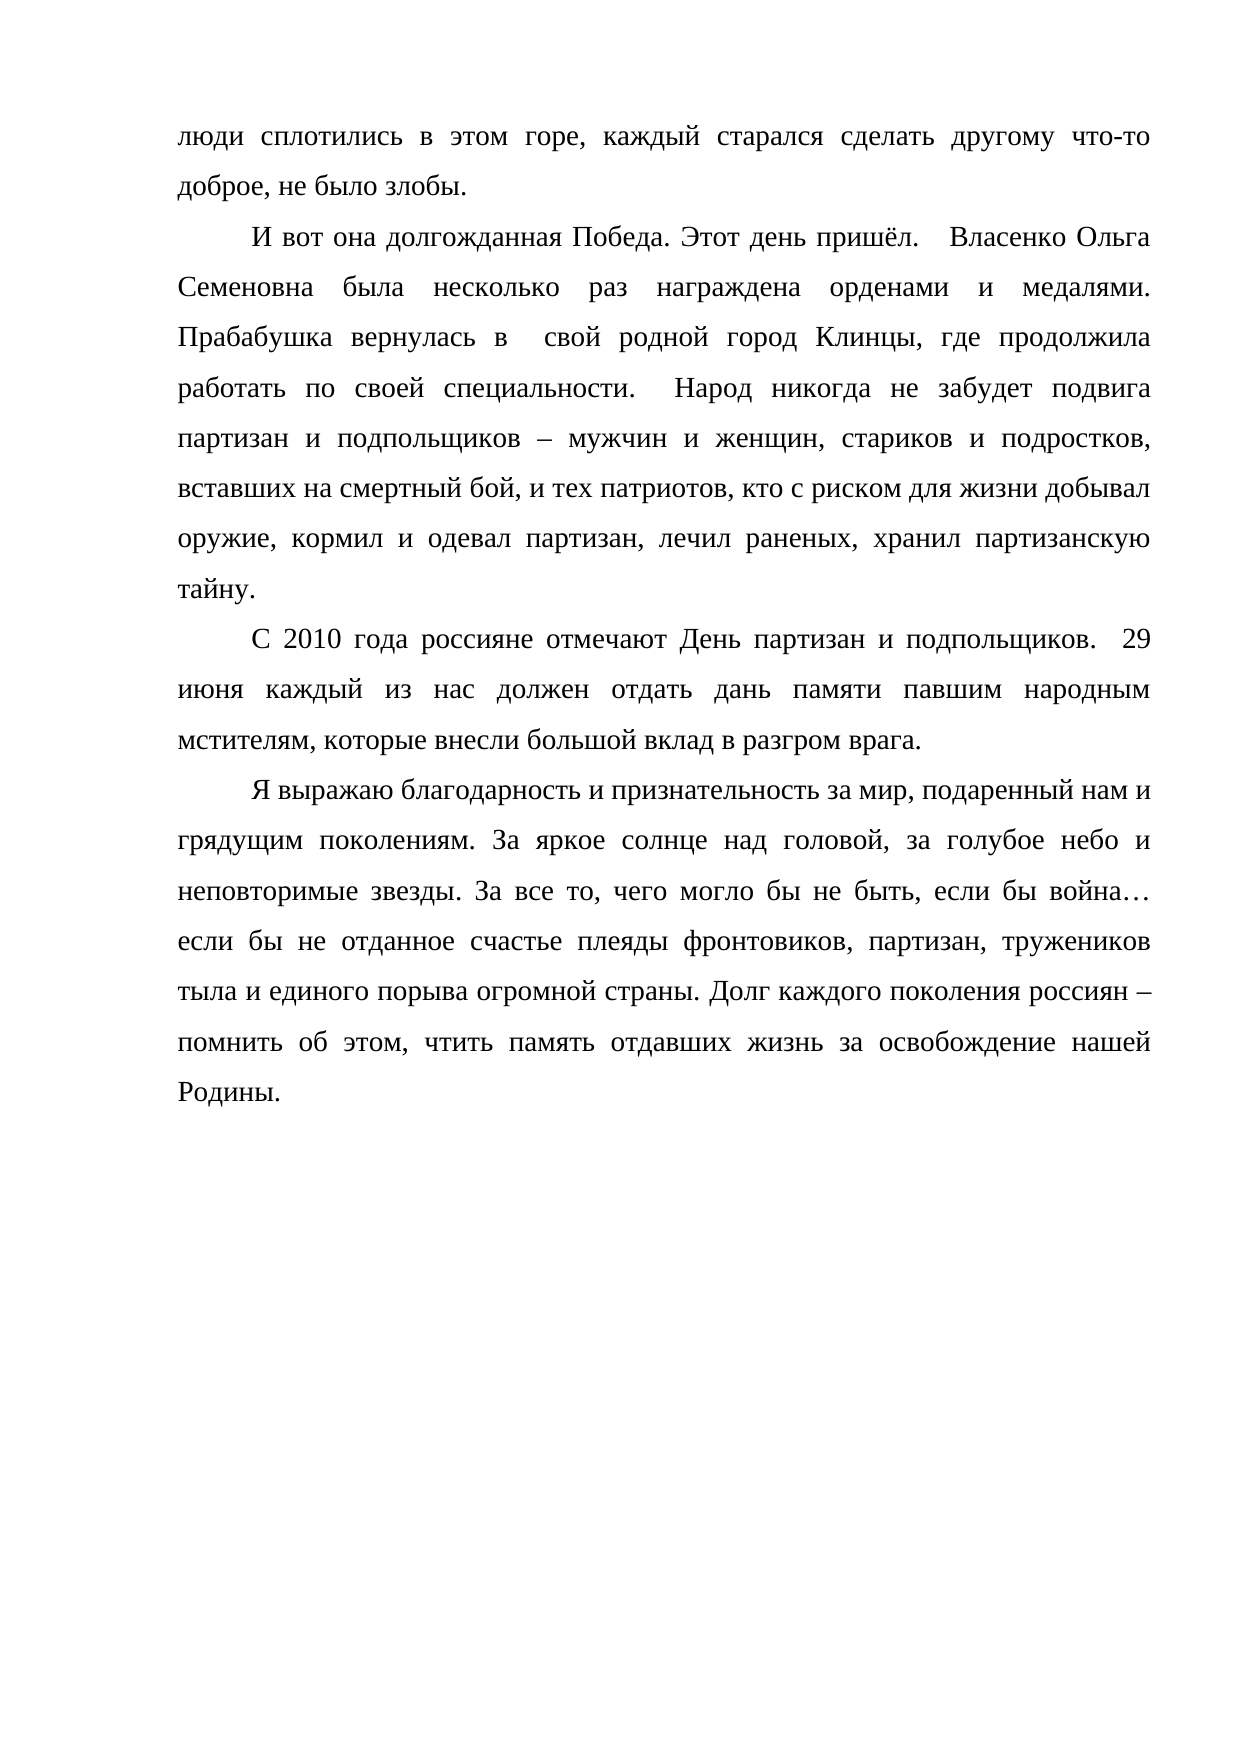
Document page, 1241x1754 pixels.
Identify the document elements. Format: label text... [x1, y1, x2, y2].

text С 2010 года россияне отмечают День партизан и подпольщиков. 29 июня каждый из нас должен отдать дань памяти павшим народным мстителям, которые внесли большой вклад в разгром врага. [177, 705, 1152, 755]
text И вот она долгожданная Победа. Этот день пришёл. Власенко Ольга Семеновна была несколько раз награждена орденами и медалями. Прабабушка вернулась в свой родной город Клинцы, где продолжила работать по своей специальности. Народ никогда не забудет подвига партизан и подпольщиков – мужчин и женщин, стариков и подростков, вставших на смертный бой, и тех патриотов, кто с риском для жизни добывал оружие, кормил и одевал партизан, лечил раненых, хранил партизанскую тайну. [177, 219, 1152, 604]
text Я выражаю благодарность и признательность за мир, подаренный нам и грядущим поколениям. За яркое солнце над головой, за голубое небо и неповторимые звезды. За все то, чего могло бы не быть, если бы война… если бы не отданное счастье плеяды фронтовиков, партизан, тружеников тыла и единого порыва огромной страны. Долг каждого поколения россиян – помнить об этом, чтить память отдавших жизнь за освобождение нашей Родины. [177, 772, 1152, 1108]
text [177, 118, 1152, 202]
text С 2010 года россияне отмечают День партизан и подпольщиков. 29 июня каждый из нас должен отдать дань памяти павшим народным мстителям, которые внесли большой вклад в разгром врага. [177, 621, 1152, 672]
